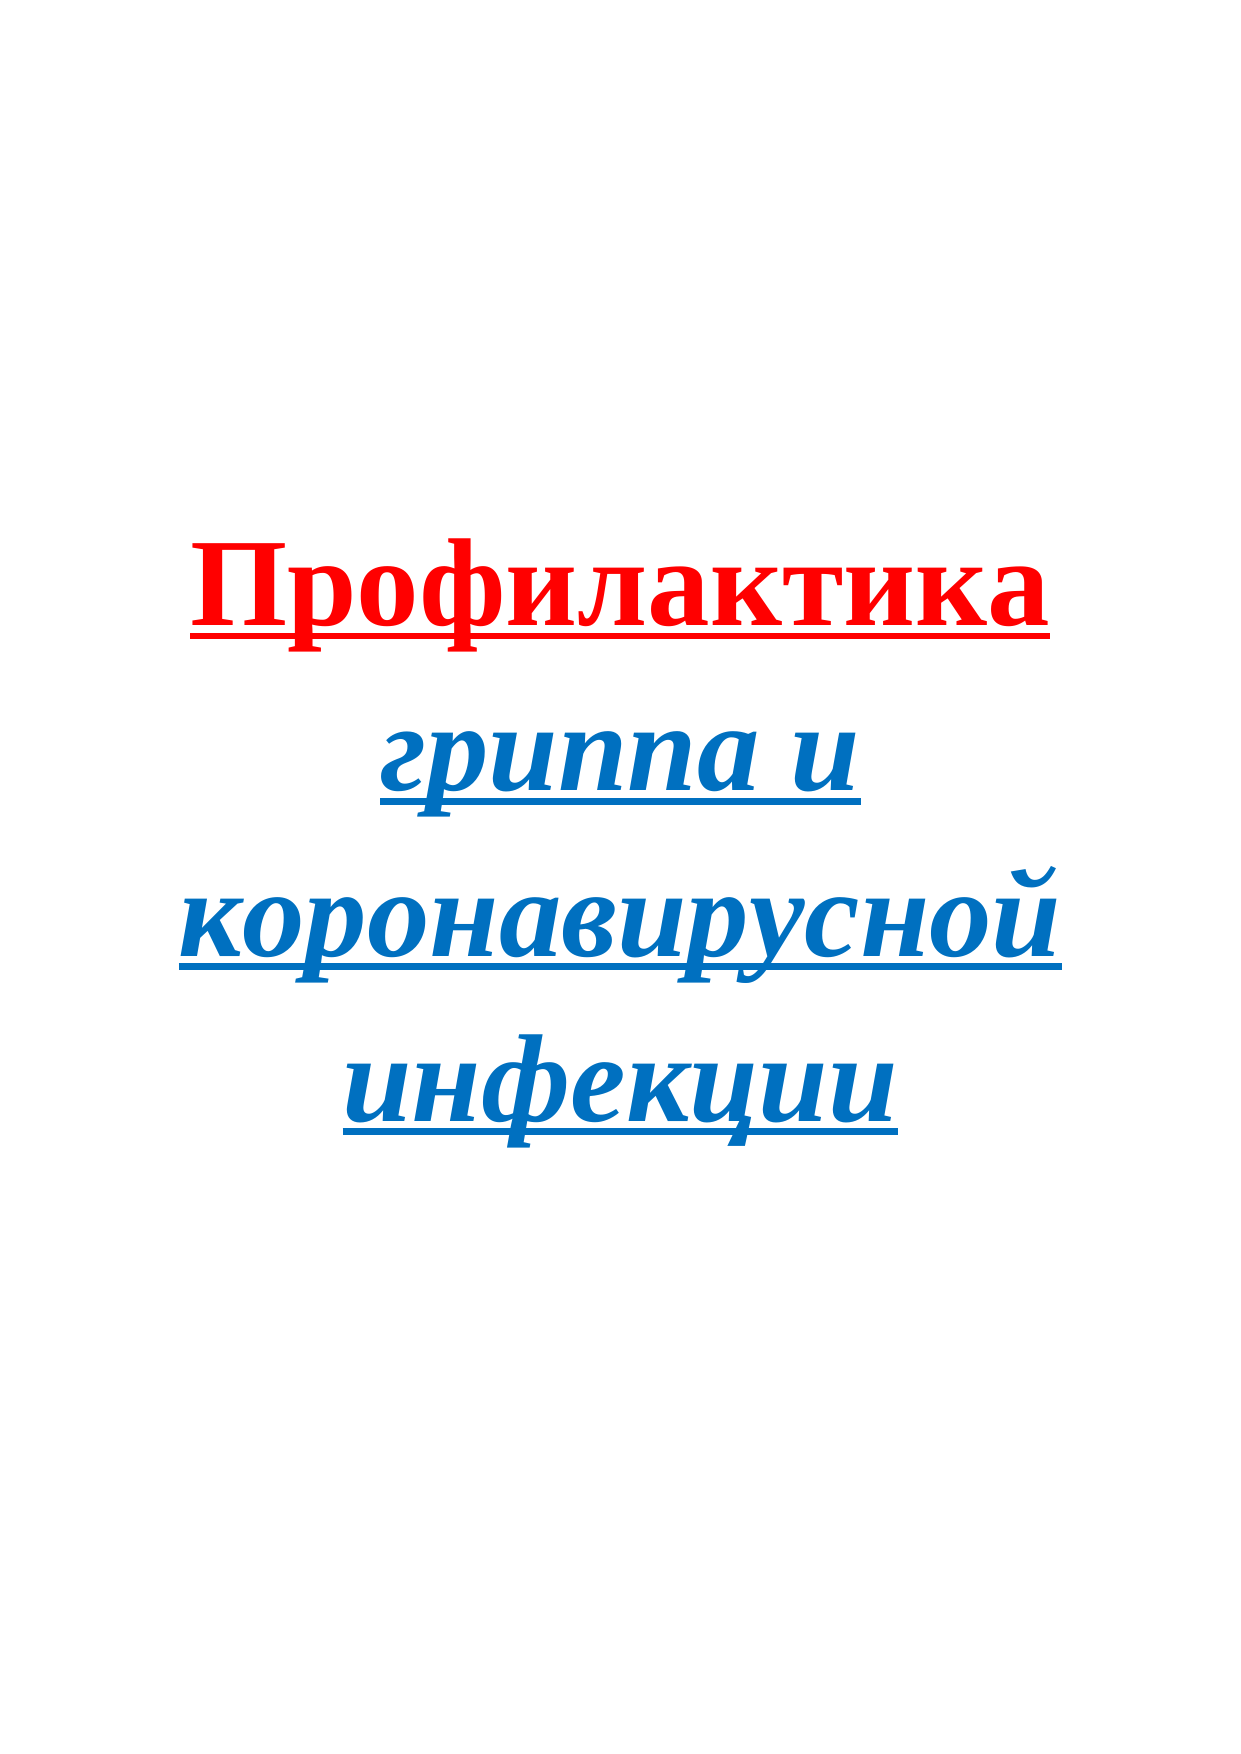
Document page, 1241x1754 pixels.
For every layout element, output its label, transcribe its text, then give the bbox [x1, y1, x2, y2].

text Профилактика гриппа и коронавирусной инфекции [89, 509, 1152, 1148]
